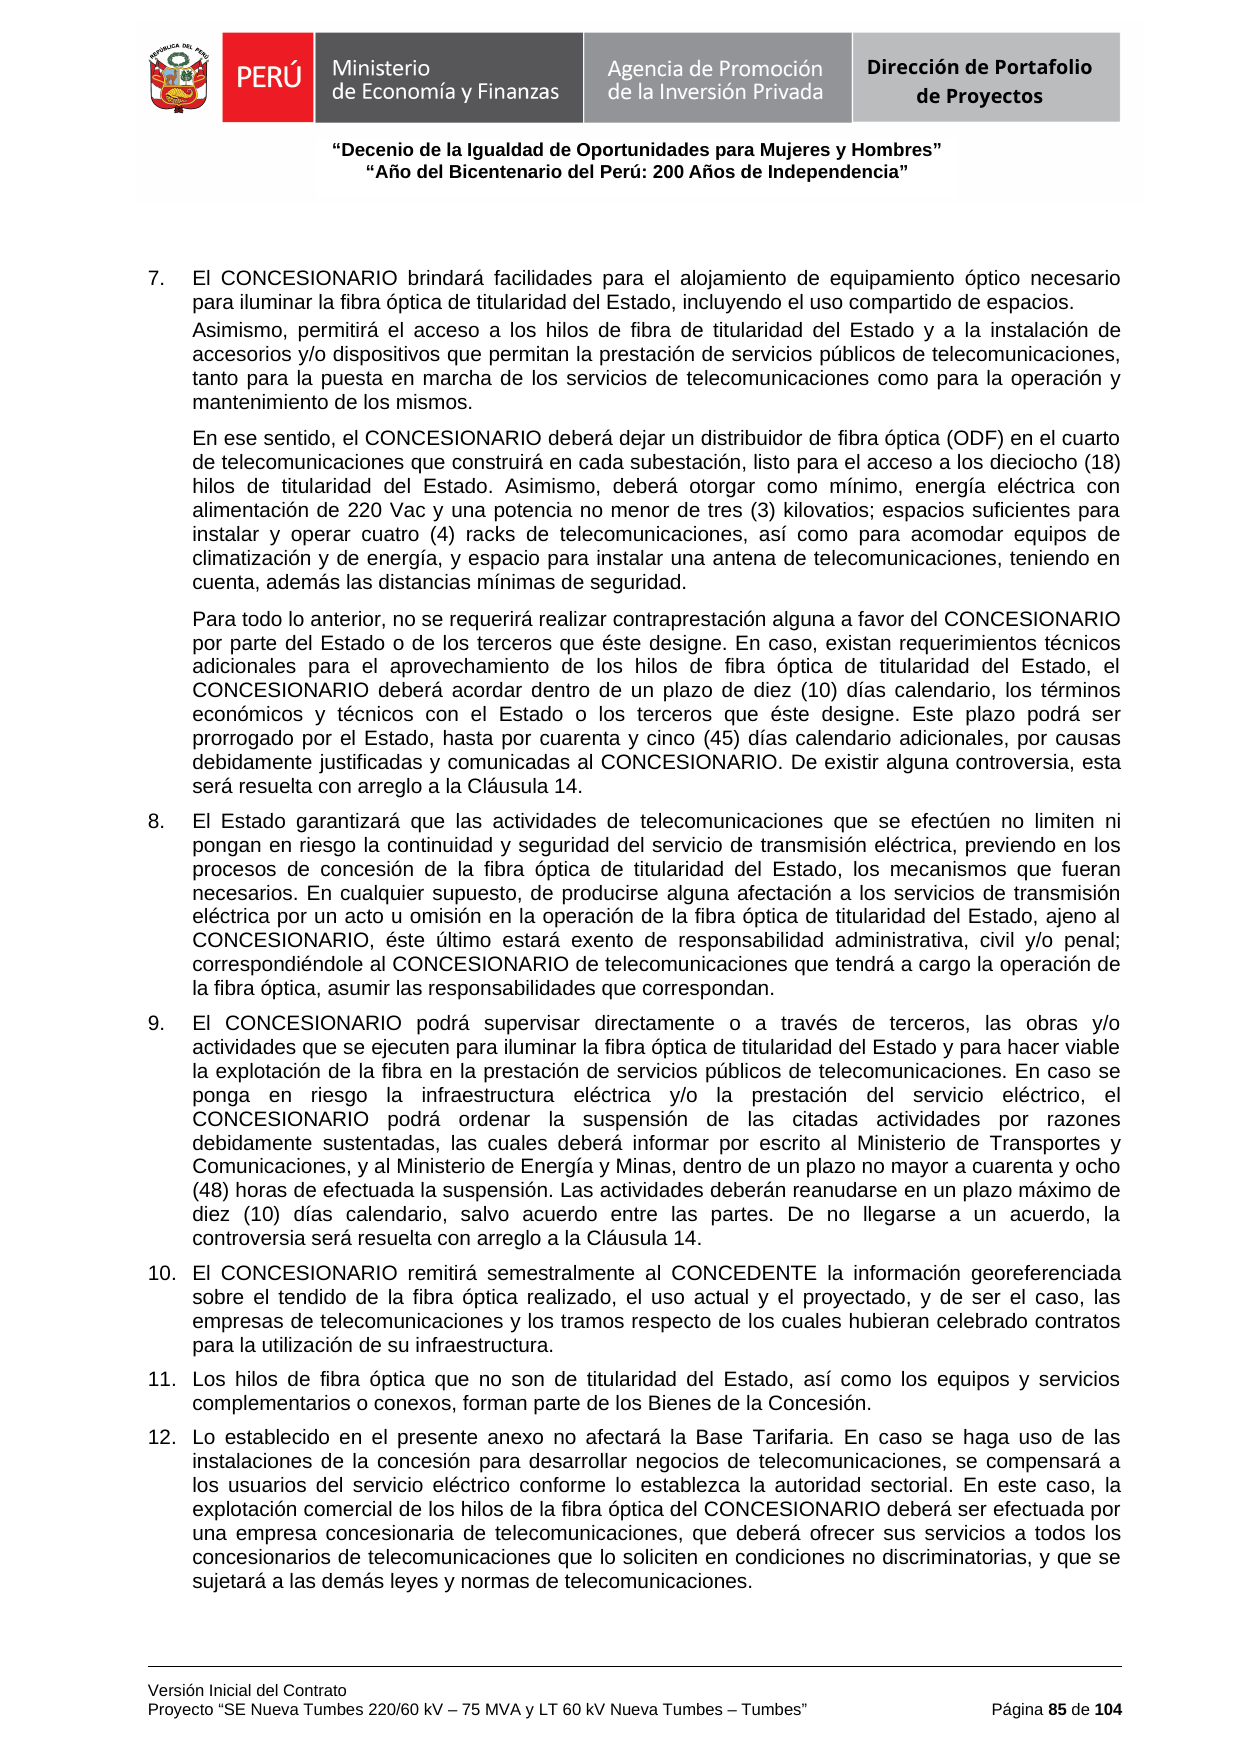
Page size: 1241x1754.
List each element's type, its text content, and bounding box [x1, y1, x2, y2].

text Asimismo, permitirá el acceso a los hilos de fibra de titularidad del Estado y a la instalación de accesorios y/o dispositivos que permitan la prestación de servicios públicos de telecomunicaciones, tanto para la puesta en marcha de los servicios de telecomunicaciones como para la operación y mantenimiento de los mismos. [192, 318, 1122, 414]
text 12. Lo establecido en el presente anexo no afectará la Base Tarifaria. En caso se haga uso de las instalaciones de la concesión para desarrollar negocios de telecomunicaciones, se compensará a los usuarios del servicio eléctrico conforme lo establezca la autoridad sectorial. En este caso, la explotación comercial de los hilos de la fibra óptica del CONCESIONARIO deberá ser efectuada por una empresa concesionaria de telecomunicaciones, que deberá ofrecer sus servicios a todos los concesionarios de telecomunicaciones que lo soliciten en condiciones no discriminatorias, y que se sujetará a las demás leyes y normas de telecomunicaciones. [148, 1425, 1122, 1593]
text Para todo lo anterior, no se requerirá realizar contraprestación alguna a favor del CONCESIONARIO por parte del Estado o de los terceros que éste designe. En caso, existan requerimientos técnicos adicionales para el aprovechamiento de los hilos de fibra óptica de titularidad del Estado, el CONCESIONARIO deberá acordar dentro de un plazo de diez (10) días calendario, los términos económicos y técnicos con el Estado o los terceros que éste designe. Este plazo podrá ser prorrogado por el Estado, hasta por cuarenta y cinco (45) días calendario adicionales, por causas debidamente justificadas y comunicadas al CONCESIONARIO. De existir alguna controversia, esta será resuelta con arreglo a la Cláusula 14. [192, 606, 1122, 798]
text 9. El CONCESIONARIO podrá supervisar directamente o a través de terceros, las obras y/o actividades que se ejecuten para iluminar la fibra óptica de titularidad del Estado y para hacer viable la explotación de la fibra en la prestación de servicios públicos de telecomunicaciones. En caso se ponga en riesgo la infraestructura eléctrica y/o la prestación del servicio eléctrico, el CONCESIONARIO podrá ordenar la suspensión de las citadas actividades por razones debidamente sustentadas, las cuales deberá informar por escrito al Ministerio de Transportes y Comunicaciones, y al Ministerio de Energía y Minas, dentro de un plazo no mayor a cuarenta y ocho (48) horas de efectuada la suspensión. Las actividades deberán reanudarse en un plazo máximo de diez (10) días calendario, salvo acuerdo entre las partes. De no llegarse a un acuerdo, la controversia será resuelta con arreglo a la Cláusula 14. [148, 1011, 1122, 1250]
text 11. Los hilos de fibra óptica que no son de titularidad del Estado, así como los equipos y servicios complementarios o conexos, forman parte de los Bienes de la Concesión. [148, 1367, 1122, 1415]
text 8. El Estado garantizará que las actividades de telecomunicaciones que se efectúen no limiten ni pongan en riesgo la continuidad y seguridad del servicio de transmisión eléctrica, previendo en los procesos de concesión de la fibra óptica de titularidad del Estado, los mecanismos que fueran necesarios. En cualquier supuesto, de producirse alguna afectación a los servicios de transmisión eléctrica por un acto u omisión en la operación de la fibra óptica de titularidad del Estado, ajeno al CONCESIONARIO, éste último estará exento de responsabilidad administrativa, civil y/o penal; correspondiéndole al CONCESIONARIO de telecomunicaciones que tendrá a cargo la operación de la fibra óptica, asumir las responsabilidades que correspondan. [148, 808, 1122, 1000]
text 7. El CONCESIONARIO brindará facilidades para el alojamiento de equipamiento óptico necesario para iluminar la fibra óptica de titularidad del Estado, incluyendo el uso compartido de espacios. [148, 266, 1122, 314]
text 10. El CONCESIONARIO remitirá semestralmente al CONCEDENTE la información georeferenciada sobre el tendido de la fibra óptica realizado, el uso actual y el proyectado, y de ser el caso, las empresas de telecomunicaciones y los tramos respecto de los cuales hubieran celebrado contratos para la utilización de su infraestructura. [148, 1261, 1122, 1356]
picture [135, 22, 1145, 204]
text En ese sentido, el CONCESIONARIO deberá dejar un distribuidor de fibra óptica (ODF) en el cuarto de telecomunicaciones que construirá en cada subestación, listo para el acceso a los dieciocho (18) hilos de titularidad del Estado. Asimismo, deberá otorgar como mínimo, energía eléctrica con alimentación de 220 Vac y una potencia no menor de tres (3) kilovatios; espacios suficientes para instalar y operar cuatro (4) racks de telecomunicaciones, así como para acomodar equipos de climatización y de energía, y espacio para instalar una antena de telecomunicaciones, teniendo en cuenta, además las distancias mínimas de seguridad. [192, 426, 1122, 594]
